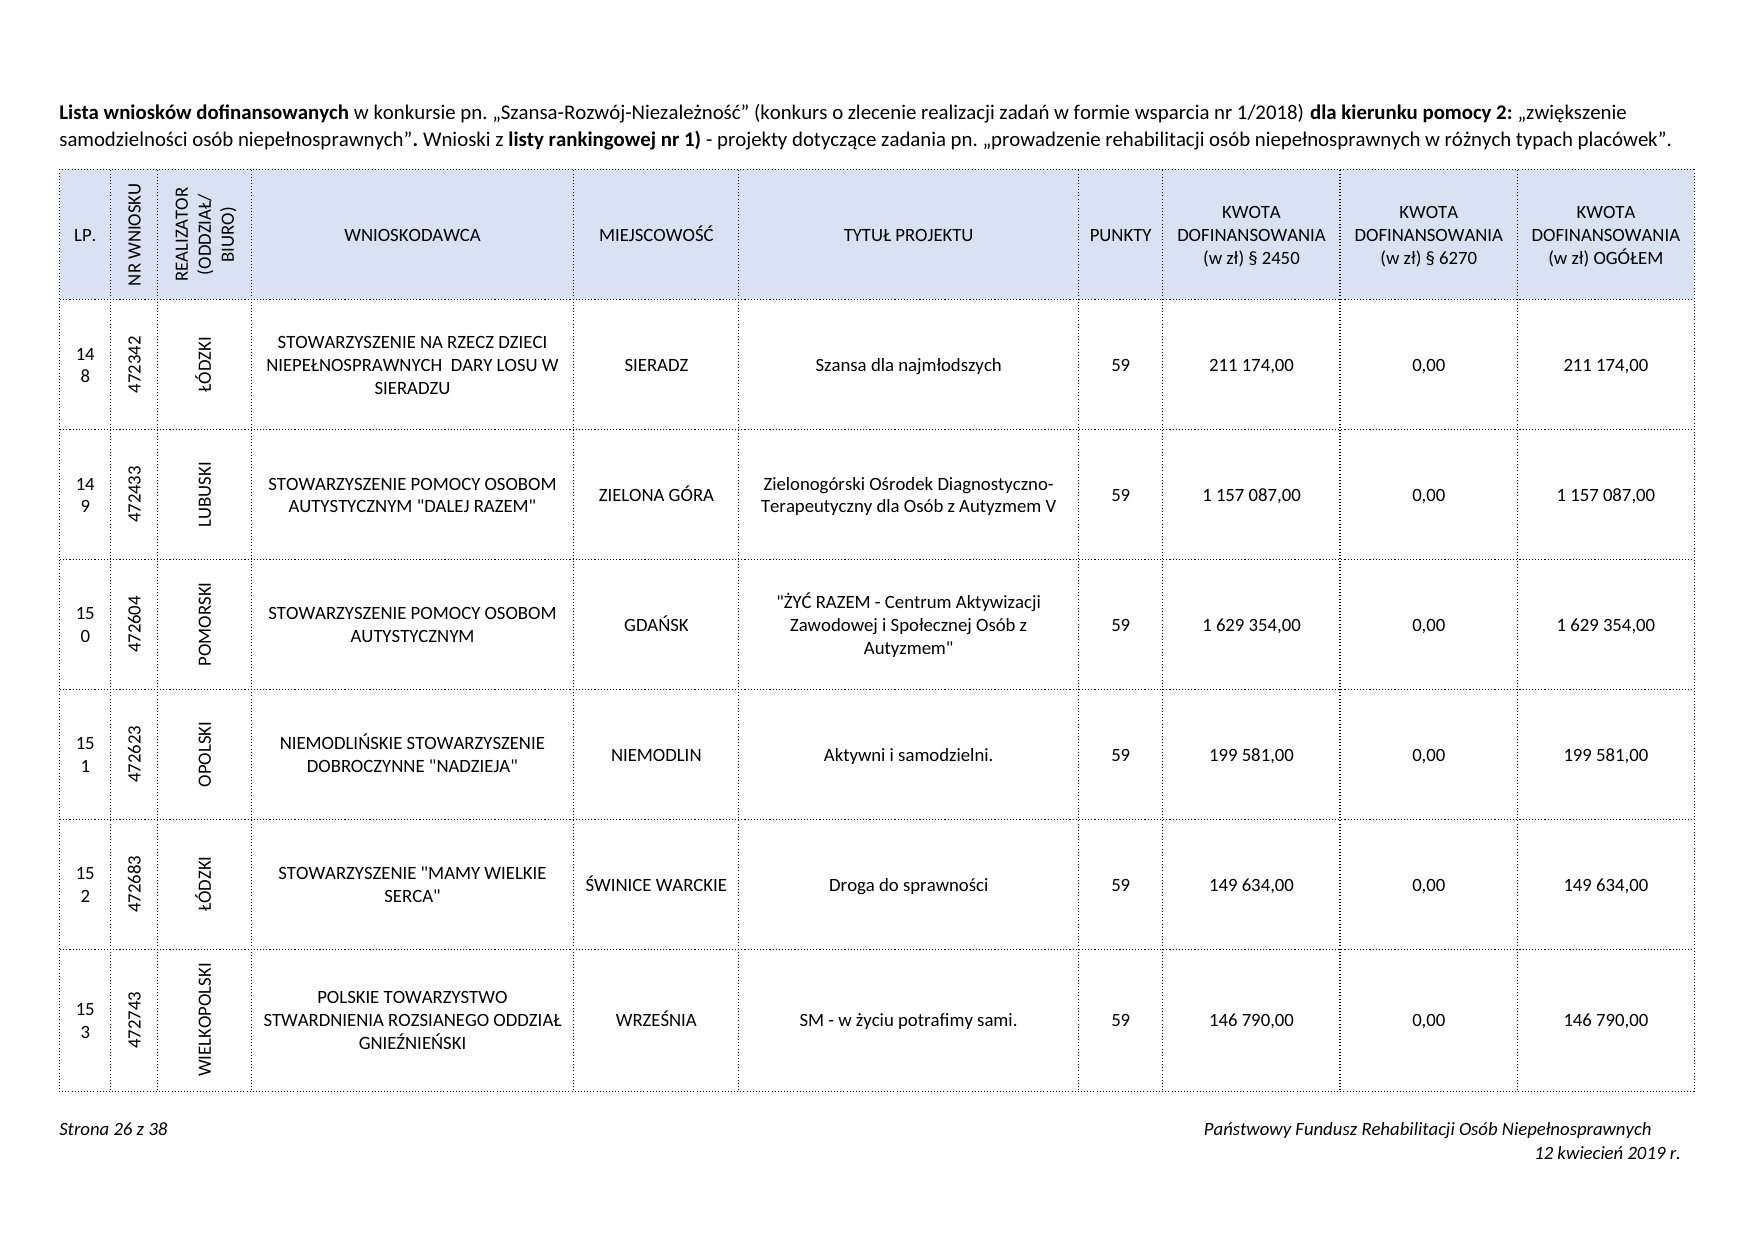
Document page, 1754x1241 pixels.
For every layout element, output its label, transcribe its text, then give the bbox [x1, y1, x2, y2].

table_header KWOTA DOFINANSOWANIA (w zł) § 2450 [1163, 169, 1340, 299]
table_cell 150 [60, 559, 111, 689]
table_cell 146 790,00 [1517, 949, 1694, 1091]
table_cell POMORSKI [157, 559, 251, 689]
table_cell Szansa dla najmłodszych [739, 299, 1078, 429]
table_cell LUBUSKI [157, 429, 251, 559]
table_cell 59 [1078, 689, 1163, 819]
table_cell STOWARZYSZENIE "MAMY WIELKIE SERCA" [251, 819, 574, 949]
table_cell STOWARZYSZENIE POMOCY OSOBOM AUTYSTYCZNYM "DALEJ RAZEM" [251, 429, 574, 559]
table_header PUNKTY [1078, 169, 1163, 299]
table_cell OPOLSKI [157, 689, 251, 819]
table_header KWOTA DOFINANSOWANIA (w zł) § 6270 [1340, 169, 1517, 299]
table_cell 1 629 354,00 [1163, 559, 1340, 689]
table_cell WIELKOPOLSKI [157, 949, 251, 1091]
table_cell 211 174,00 [1517, 299, 1694, 429]
table_cell 199 581,00 [1517, 689, 1694, 819]
table_cell 151 [60, 689, 111, 819]
table_cell 1 157 087,00 [1517, 429, 1694, 559]
table_cell 149 634,00 [1163, 819, 1340, 949]
table_header MIEJSCOWOŚĆ [574, 169, 739, 299]
table_cell ZIELONA GÓRA [574, 429, 739, 559]
table_cell 59 [1078, 819, 1163, 949]
table_cell 0,00 [1340, 559, 1517, 689]
table_cell 149 634,00 [1517, 819, 1694, 949]
table_cell 0,00 [1340, 689, 1517, 819]
table_cell NIEMODLIŃSKIE STOWARZYSZENIE DOBROCZYNNE "NADZIEJA" [251, 689, 574, 819]
table_cell 59 [1078, 949, 1163, 1091]
table_cell 59 [1078, 299, 1163, 429]
table_cell GDAŃSK [574, 559, 739, 689]
table_cell 153 [60, 949, 111, 1091]
table_cell 472604 [111, 559, 157, 689]
table_cell ŁÓDZKI [157, 299, 251, 429]
table_cell 146 790,00 [1163, 949, 1340, 1091]
table_cell Aktywni i samodzielni. [739, 689, 1078, 819]
table_cell STOWARZYSZENIE POMOCY OSOBOM AUTYSTYCZNYM [251, 559, 574, 689]
table_cell ŁÓDZKI [157, 819, 251, 949]
table_cell 472342 [111, 299, 157, 429]
table_cell 472433 [111, 429, 157, 559]
table_cell 0,00 [1340, 949, 1517, 1091]
table_cell 0,00 [1340, 299, 1517, 429]
table_cell "ŻYĆ RAZEM - Centrum Aktywizacji Zawodowej i Społecznej Osób z Autyzmem" [739, 559, 1078, 689]
table_cell 59 [1078, 429, 1163, 559]
table_cell 472683 [111, 819, 157, 949]
table_header REALIZATOR (ODDZIAŁ/ BIURO) [157, 169, 251, 299]
table_cell 149 [60, 429, 111, 559]
table_header TYTUŁ PROJEKTU [739, 169, 1078, 299]
table_cell Zielonogórski Ośrodek Diagnostyczno-Terapeutyczny dla Osób z Autyzmem V [739, 429, 1078, 559]
table_header KWOTA DOFINANSOWANIA (w zł) OGÓŁEM [1517, 169, 1694, 299]
table_cell SM - w życiu potrafimy sami. [739, 949, 1078, 1091]
table_cell POLSKIE TOWARZYSTWO STWARDNIENIA ROZSIANEGO ODDZIAŁ GNIEŹNIEŃSKI [251, 949, 574, 1091]
table_cell 152 [60, 819, 111, 949]
table_cell 211 174,00 [1163, 299, 1340, 429]
table_cell STOWARZYSZENIE NA RZECZ DZIECI NIEPEŁNOSPRAWNYCH DARY LOSU W SIERADZU [251, 299, 574, 429]
table_cell 59 [1078, 559, 1163, 689]
table_cell 0,00 [1340, 819, 1517, 949]
table_cell 472623 [111, 689, 157, 819]
table_cell WRZEŚNIA [574, 949, 739, 1091]
table_cell 472743 [111, 949, 157, 1091]
table_cell NIEMODLIN [574, 689, 739, 819]
table_cell 148 [60, 299, 111, 429]
table_cell ŚWINICE WARCKIE [574, 819, 739, 949]
table_cell 1 157 087,00 [1163, 429, 1340, 559]
table_cell 0,00 [1340, 429, 1517, 559]
table_header LP. [60, 169, 111, 299]
table_cell 199 581,00 [1163, 689, 1340, 819]
table_cell Droga do sprawności [739, 819, 1078, 949]
table_cell 1 629 354,00 [1517, 559, 1694, 689]
table_header NR WNIOSKU [111, 169, 157, 299]
table_header WNIOSKODAWCA [251, 169, 574, 299]
table_cell SIERADZ [574, 299, 739, 429]
